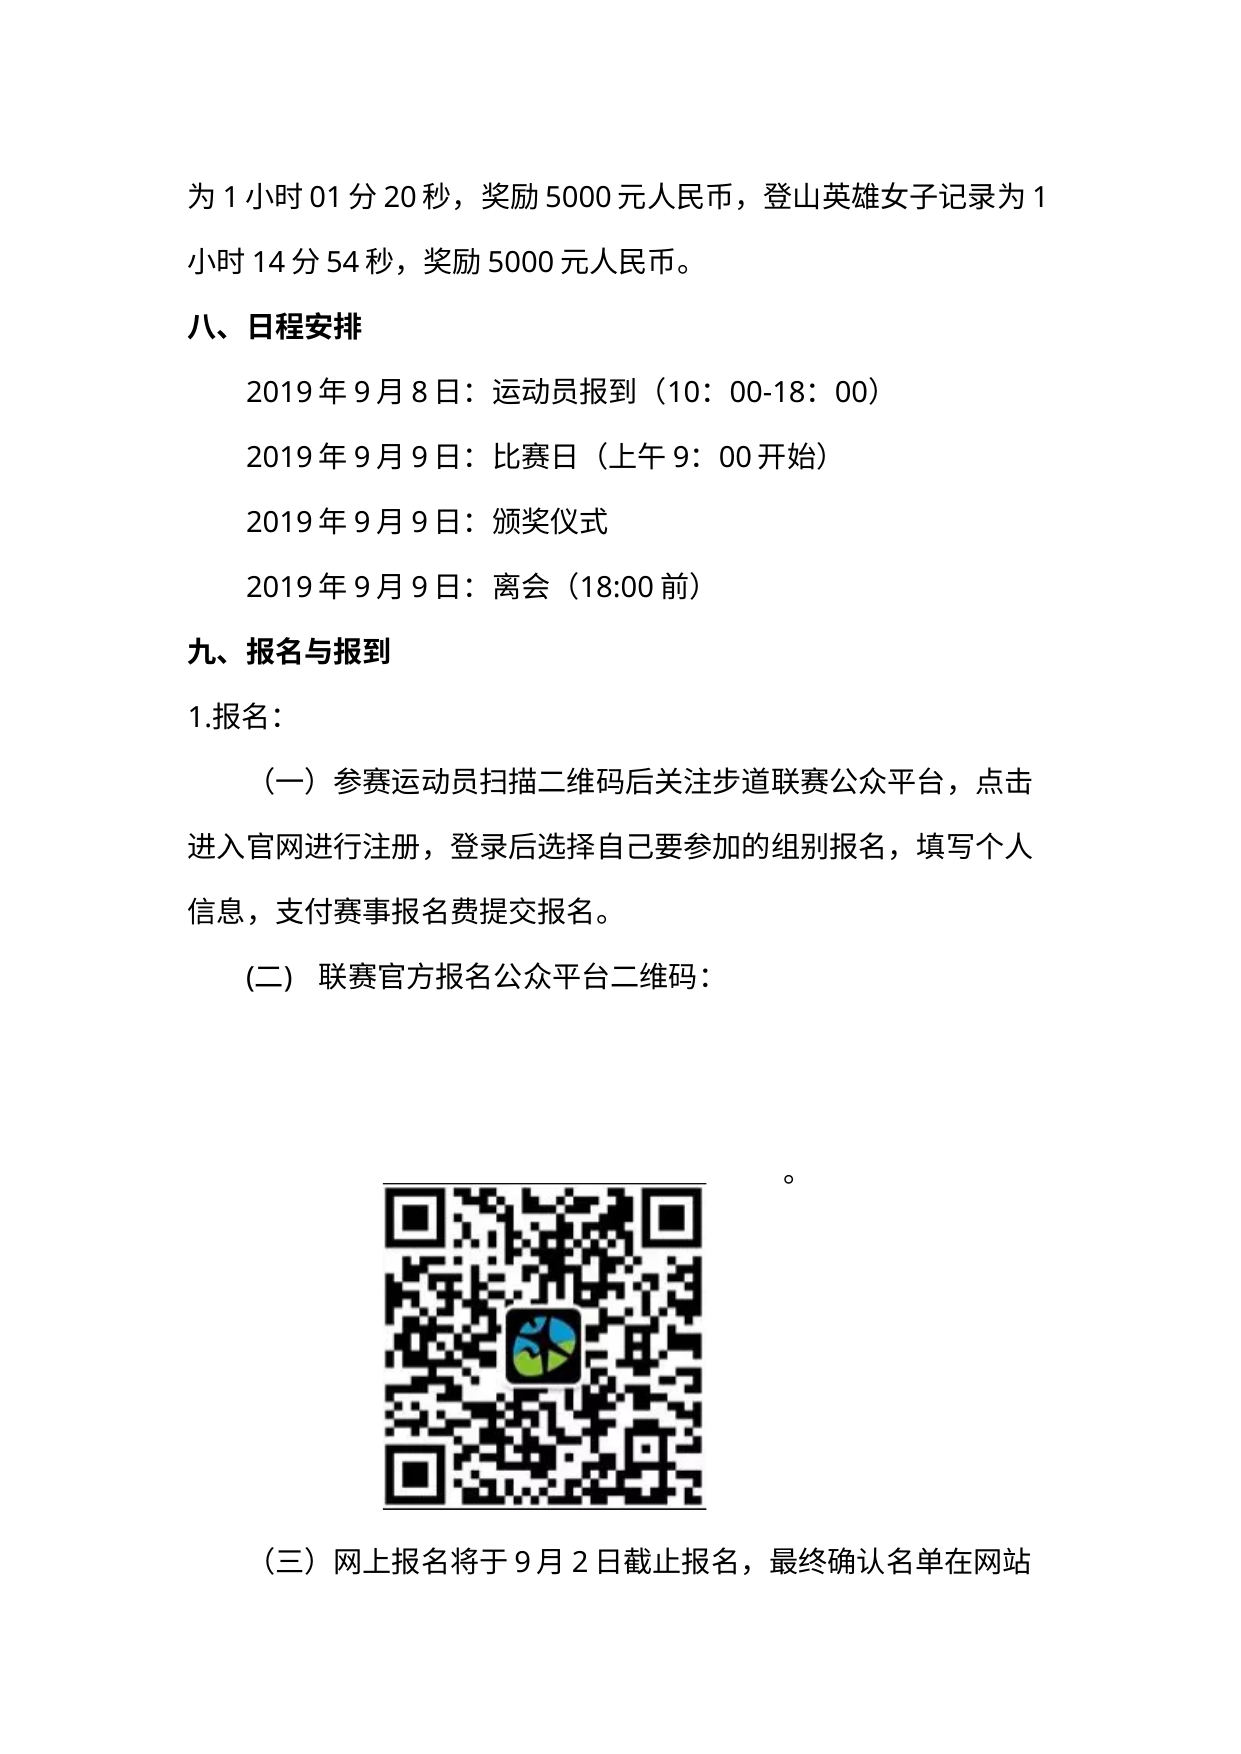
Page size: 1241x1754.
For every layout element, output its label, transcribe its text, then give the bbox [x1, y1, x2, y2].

list 联赛官方报名公众平台二维码： [187, 942, 1053, 1007]
text 八、日程安排 [187, 292, 1053, 357]
text 。 [187, 1137, 1053, 1202]
text 2019年9月9日：离会（18:00前） [187, 552, 1053, 617]
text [187, 1527, 1053, 1592]
text （一）参赛运动员扫描二维码后关注步道联赛公众平台，点击进入官网进行注册，登录后选择自己要参加的组别报名，填写个人信息，支付赛事报名费提交报名。 [187, 747, 1053, 942]
text 九、报名与报到 [187, 617, 1053, 682]
text 2019年9月9日：比赛日（上午9：00开始） [187, 422, 1053, 487]
picture [382, 1183, 707, 1510]
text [187, 162, 1053, 292]
text 2019年9月8日：运动员报到（10：00-18：00） [187, 357, 1053, 422]
text 2019年9月9日：颁奖仪式 [187, 487, 1053, 552]
text 1.报名： [187, 682, 1053, 747]
